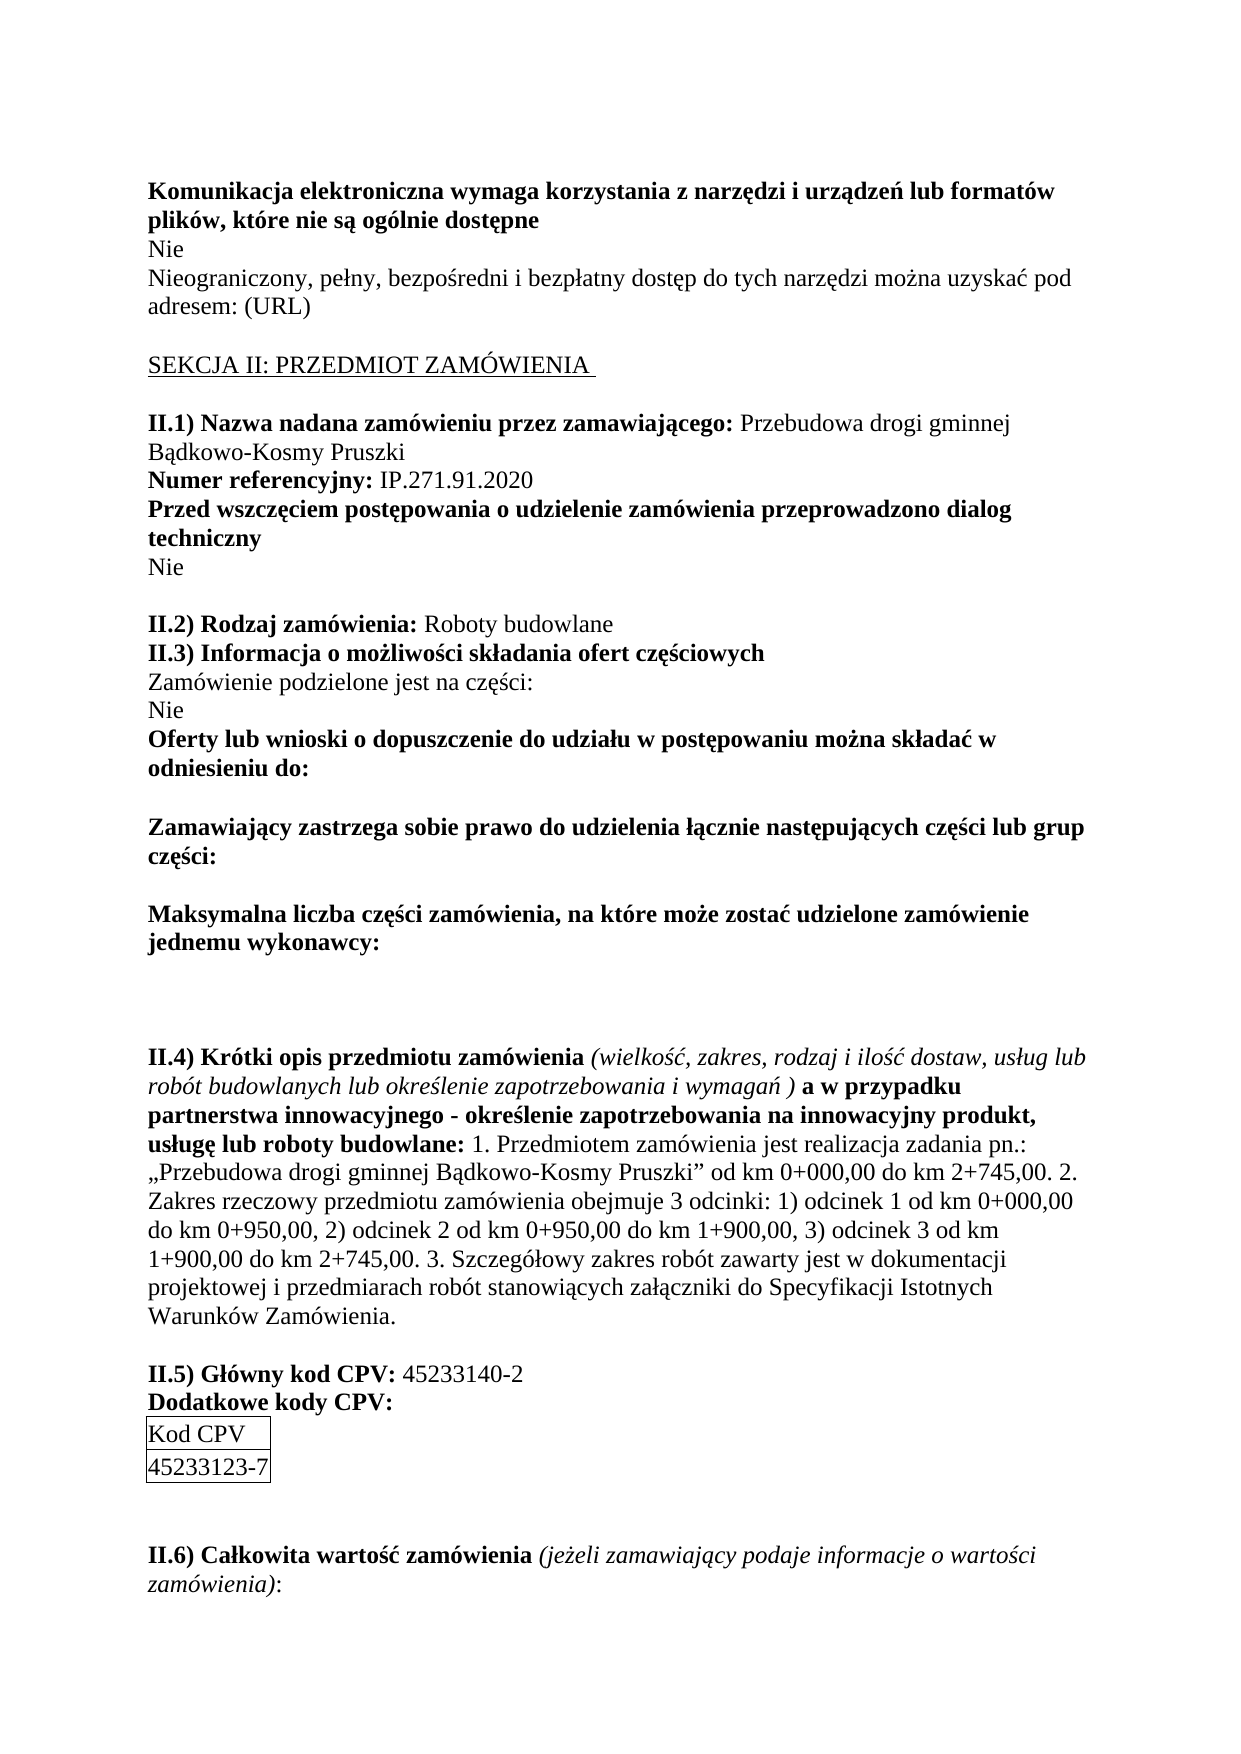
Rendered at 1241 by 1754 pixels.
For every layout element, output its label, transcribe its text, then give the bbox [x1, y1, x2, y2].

text Zamawiający zastrzega sobie prawo do udzielenia łącznie następujących części lub grup części: Maksymalna liczba części zamówienia, na które może zostać udzielone zamówienie jednemu wykonawcy: II.4) Krótki opis przedmiotu zamówienia (wielkość, zakres, rodzaj i ilość dostaw, usług lub robót budowlanych lub określenie zapotrzebowania i wymagań ) a w przypadku partnerstwa innowacyjnego - określenie zapotrzebowania na innowacyjny produkt, usługę lub roboty budowlane: 1. Przedmiotem zamówienia jest realizacja zadania pn.: „Przebudowa drogi gminnej Bądkowo-Kosmy Pruszki” od km 0+000,00 do km 2+745,00. 2. Zakres rzeczowy przedmiotu zamówienia obejmuje 3 odcinki: 1) odcinek 1 od km 0+000,00 do km 0+950,00, 2) odcinek 2 od km 0+950,00 do km 1+900,00, 3) odcinek 3 od km 1+900,00 do km 2+745,00. 3. Szczegółowy zakres robót zawarty jest w dokumentacji projektowej i przedmiarach robót stanowiących załączniki do Specyfikacji Istotnych Warunków Zamówienia. II.5) Główny kod CPV: 45233140-2 Dodatkowe kody CPV: [148, 812, 1093, 1416]
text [148, 1483, 1093, 1598]
text II.2) Rodzaj zamówienia: Roboty budowlane II.3) Informacja o możliwości składania ofert częściowych Zamówienie podzielone jest na części: [148, 581, 1093, 696]
table_cell 45233123-7 [147, 1450, 270, 1482]
text Komunikacja elektroniczna wymaga korzystania z narzędzi i urządzeń lub formatów plików, które nie są ogólnie dostępne [148, 148, 1093, 234]
text Nie Oferty lub wnioski o dopuszczenie do udziału w postępowaniu można składać w odniesieniu do: [148, 696, 1093, 812]
text II.1) Nazwa nadana zamówieniu przez zamawiającego: Przebudowa drogi gminnej Bądkowo-Kosmy Pruszki Numer referencyjny: IP.271.91.2020 Przed wszczęciem postępowania o udzielenie zamówienia przeprowadzono dialog techniczny [148, 379, 1093, 552]
text Nie Nieograniczony, pełny, bezpośredni i bezpłatny dostęp do tych narzędzi można uzyskać pod adresem: (URL) [148, 234, 1093, 351]
text SEKCJA II: PRZEDMIOT ZAMÓWIENIA [148, 351, 1093, 379]
table_header Kod CPV [147, 1417, 270, 1449]
text Nie [148, 552, 1093, 581]
